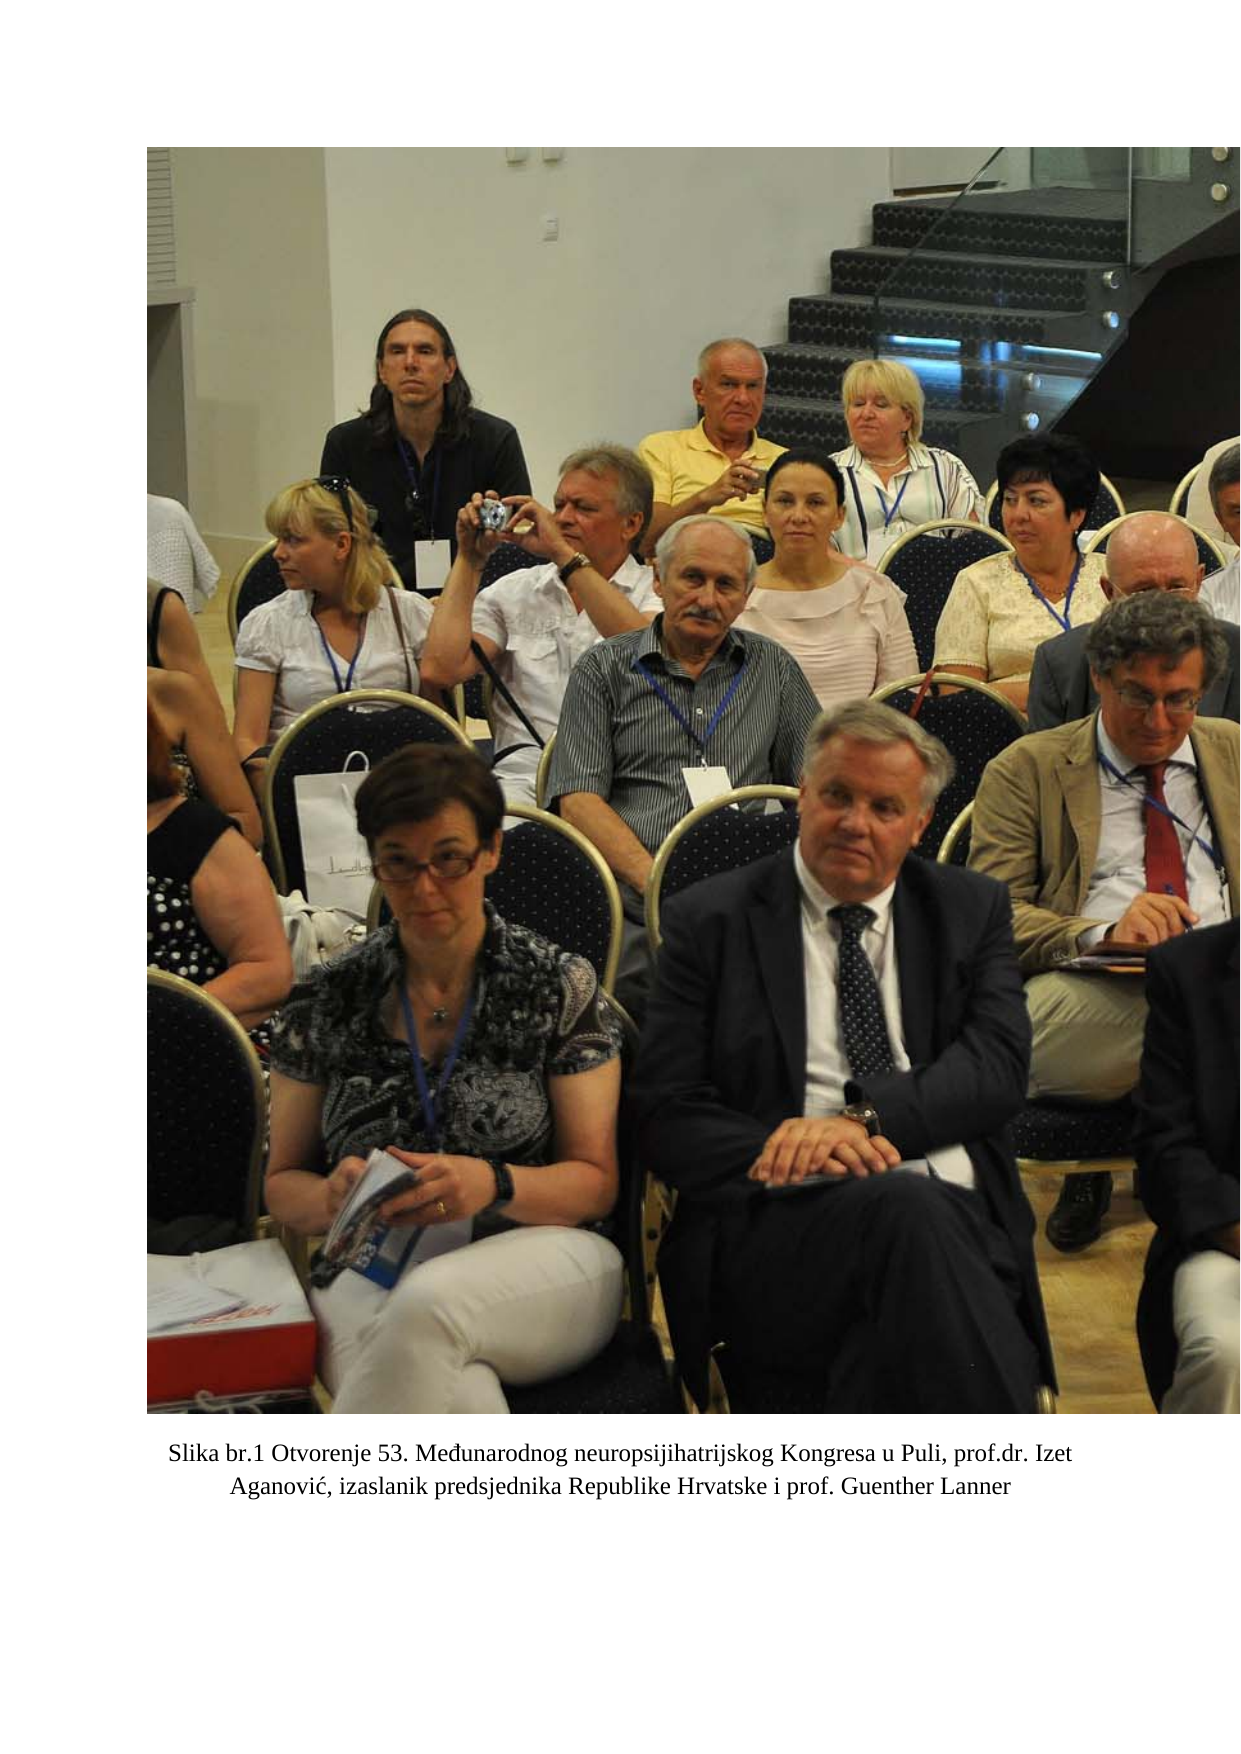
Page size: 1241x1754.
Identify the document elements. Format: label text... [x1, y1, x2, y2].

text Slika br.1 Otvorenje 53. Međunarodnog neuropsijihatrijskog Kongresa u Puli, prof.dr. Izet Aganović, izaslanik predsjednika Republike Hrvatske i prof. Guenther Lanner [148, 1438, 1093, 1500]
picture [147, 147, 1241, 1414]
